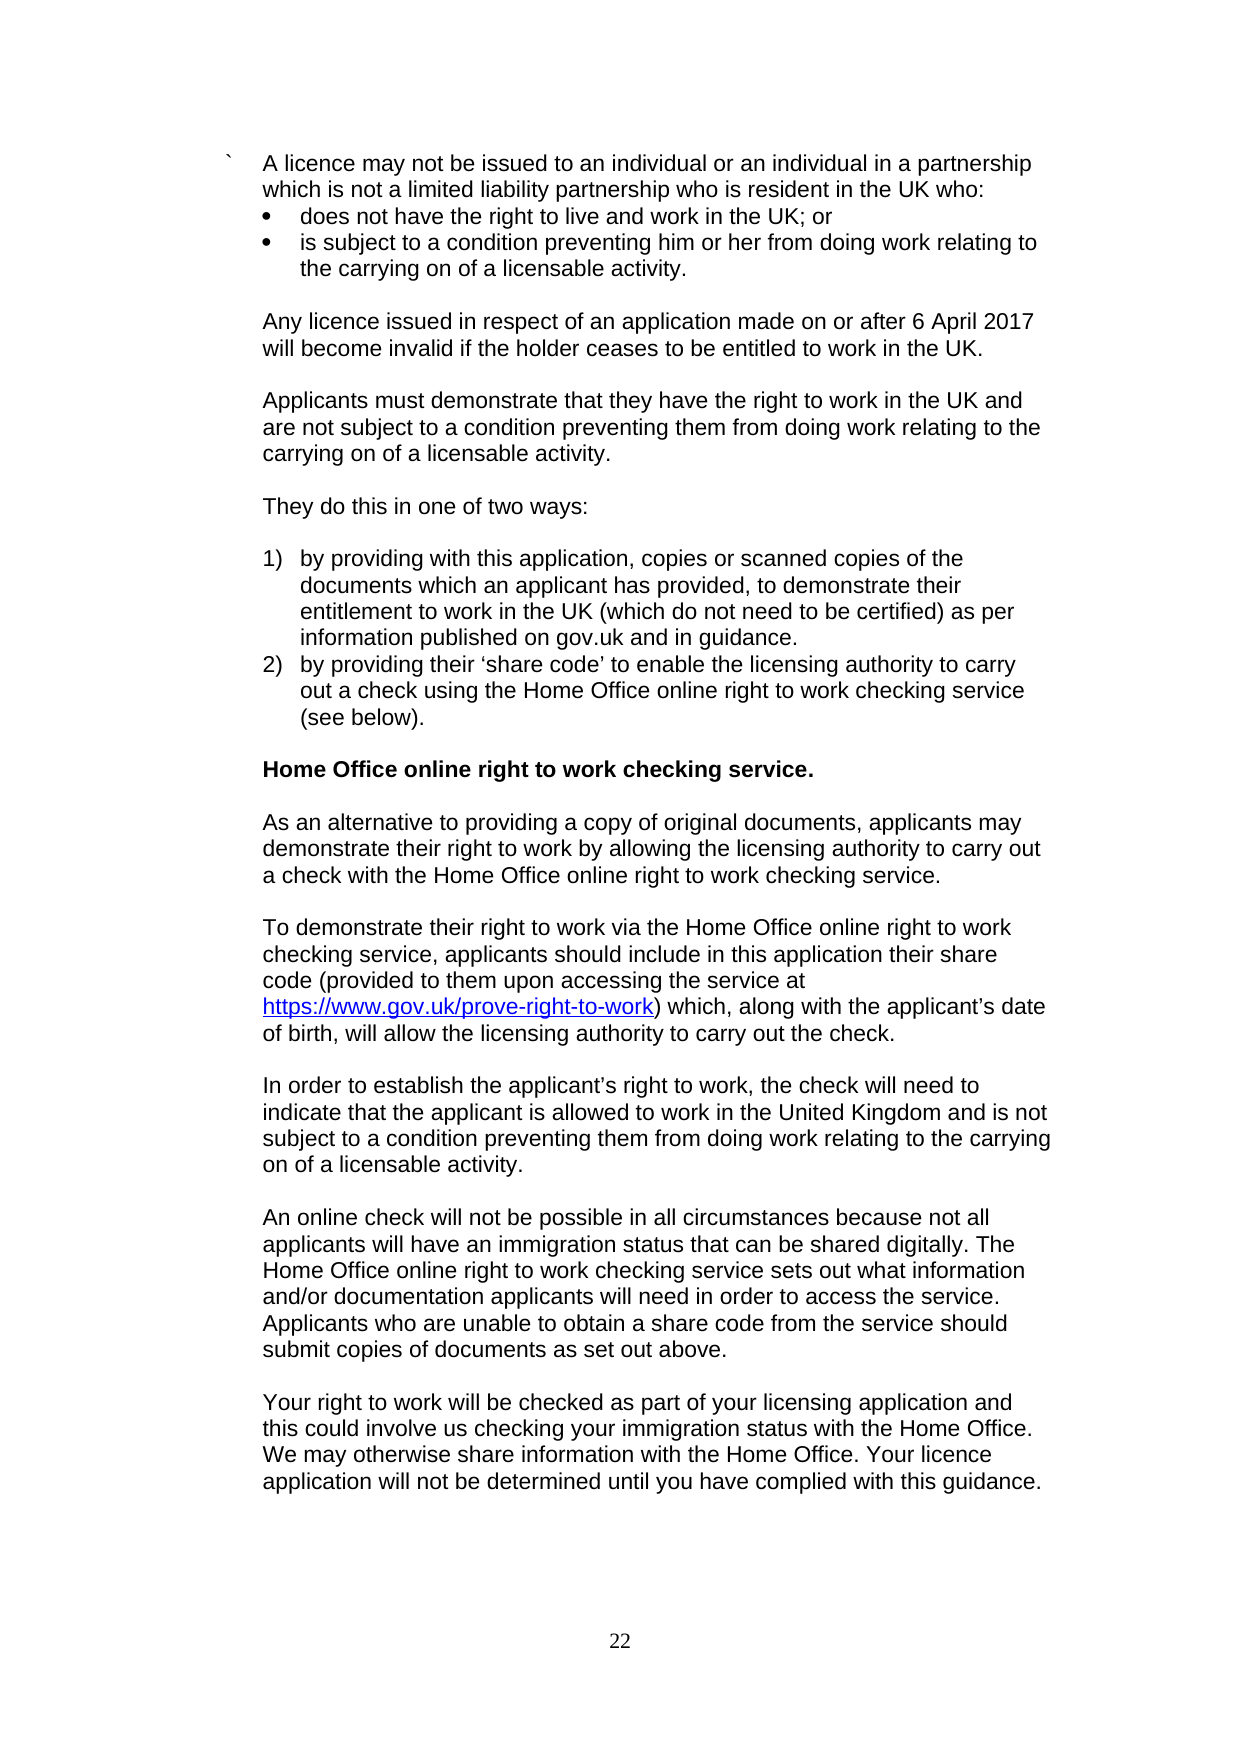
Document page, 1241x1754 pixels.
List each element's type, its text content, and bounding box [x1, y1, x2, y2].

text An online check will not be possible in all circumstances because not all applicants will have an immigration status that can be shared digitally. The Home Office online right to work checking service sets out what information and/or documentation applicants will need in order to access the service. Applicants who are unable to obtain a share code from the service should submit copies of documents as set out above. [262, 1204, 1053, 1362]
text ` A licence may not be issued to an individual or an individual in a partnership which is not a limited liability partnership who is resident in the UK who: [225, 150, 1053, 203]
text To demonstrate their right to work via the Home Office online right to work checking service, applicants should include in this application their share code (provided to them upon accessing the service at https://www.gov.uk/prove-right-to-work) which, along with the applicant’s date of birth, will allow the licensing authority to carry out the check. [262, 914, 1053, 1046]
text In order to establish the applicant’s right to work, the check will need to indicate that the applicant is allowed to work in the United Kingdom and is not subject to a condition preventing them from doing work relating to the carrying on of a licensable activity. [262, 1072, 1053, 1178]
text Your right to work will be checked as part of your licensing application and this could involve us checking your immigration status with the Home Office. We may otherwise share information with the Home Office. Your licence application will not be determined until you have complied with this guidance. [262, 1389, 1053, 1494]
text Home Office online right to work checking service. [262, 756, 1053, 782]
text Applicants must demonstrate that they have the right to work in the UK and are not subject to a condition preventing them from doing work relating to the carrying on of a licensable activity. [262, 387, 1053, 466]
list does not have the right to live and work in the UK; or [262, 203, 1053, 229]
list by providing with this application, copies or scanned copies of the documents which an applicant has provided, to demonstrate their entitlement to work in the UK (which do not need to be certified) as per information published on gov.uk and in guidance. [262, 545, 1053, 651]
text As an alternative to providing a copy of original documents, applicants may demonstrate their right to work by allowing the licensing authority to carry out a check with the Home Office online right to work checking service. [262, 809, 1053, 888]
text They do this in one of two ways: [262, 493, 1053, 519]
text Any licence issued in respect of an application made on or after 6 April 2017 will become invalid if the holder ceases to be entitled to work in the UK. [262, 308, 1053, 361]
list by providing their ‘share code’ to enable the licensing authority to carry out a check using the Home Office online right to work checking service (see below). [262, 651, 1053, 730]
list is subject to a condition preventing him or her from doing work relating to the carrying on of a licensable activity. [262, 229, 1053, 282]
